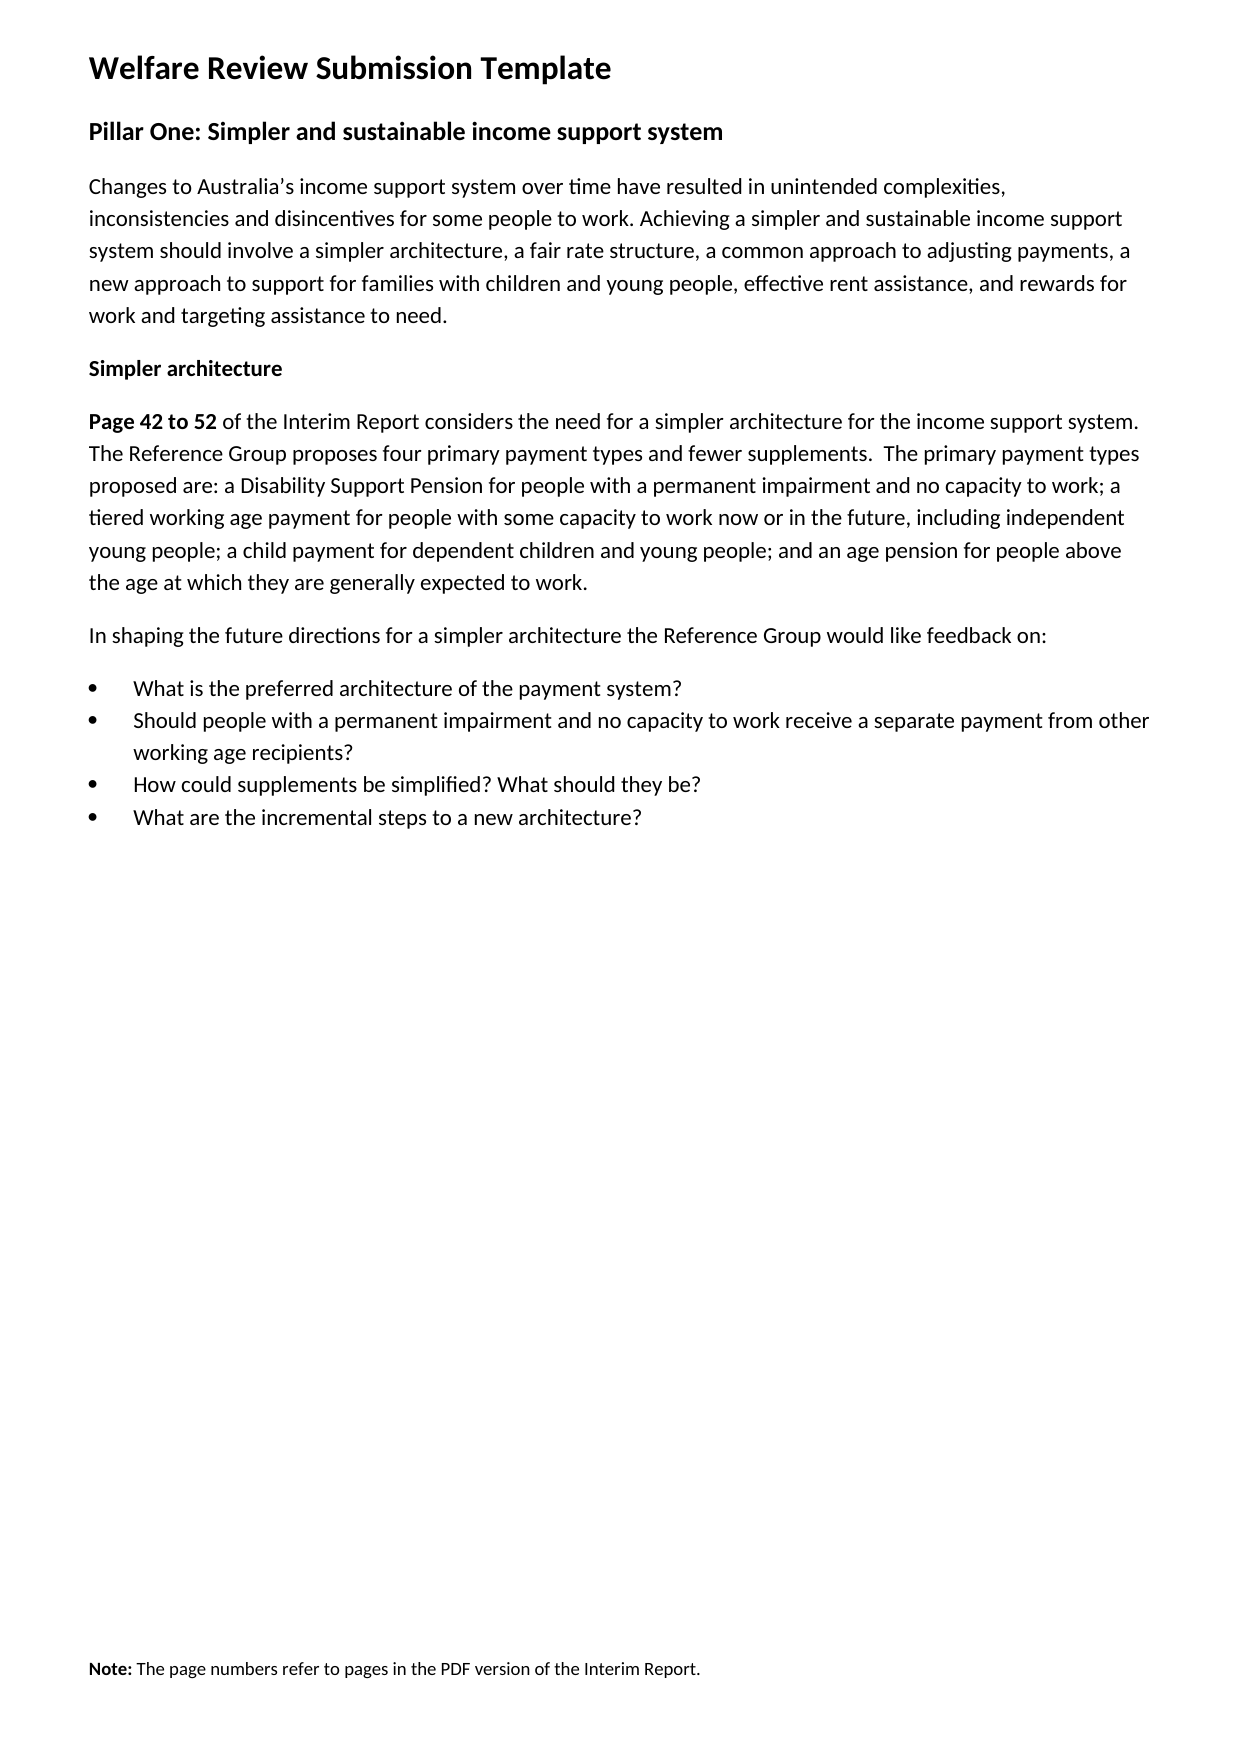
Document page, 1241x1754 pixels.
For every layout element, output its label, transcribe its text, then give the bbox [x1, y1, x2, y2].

subtitle Simpler architecture [89, 354, 1152, 382]
list What is the preferred architecture of the payment system? [89, 674, 1152, 702]
list What are the incremental steps to a new architecture? [89, 803, 1152, 831]
list How could supplements be simplified? What should they be? [89, 771, 1152, 798]
text Page 42 to 52 of the Interim Report considers the need for a simpler architecture for the income support system. The Reference Group proposes four primary payment types and fewer supplements. The primary payment types proposed are: a Disability Support Pension for people with a permanent impairment and no capacity to work; a tiered working age payment for people with some capacity to work now or in the future, including independent young people; a child payment for dependent children and young people; and an age pension for people above the age at which they are generally expected to work. [89, 407, 1152, 596]
list Should people with a permanent impairment and no capacity to work receive a separate payment from other working age recipients? [89, 706, 1152, 766]
subtitle Welfare Review Submission Template [89, 47, 1152, 88]
text Changes to Australia’s income support system over time have resulted in unintended complexities, inconsistencies and disincentives for some people to work. Achieving a simpler and sustainable income support system should involve a simpler architecture, a fair rate structure, a common approach to adjusting payments, a new approach to support for families with children and young people, effective rent assistance, and rewards for work and targeting assistance to need. [89, 172, 1152, 329]
subtitle Pillar One: Simpler and sustainable income support system [89, 115, 1152, 147]
text In shaping the future directions for a simpler architecture the Reference Group would like feedback on: [89, 621, 1152, 649]
